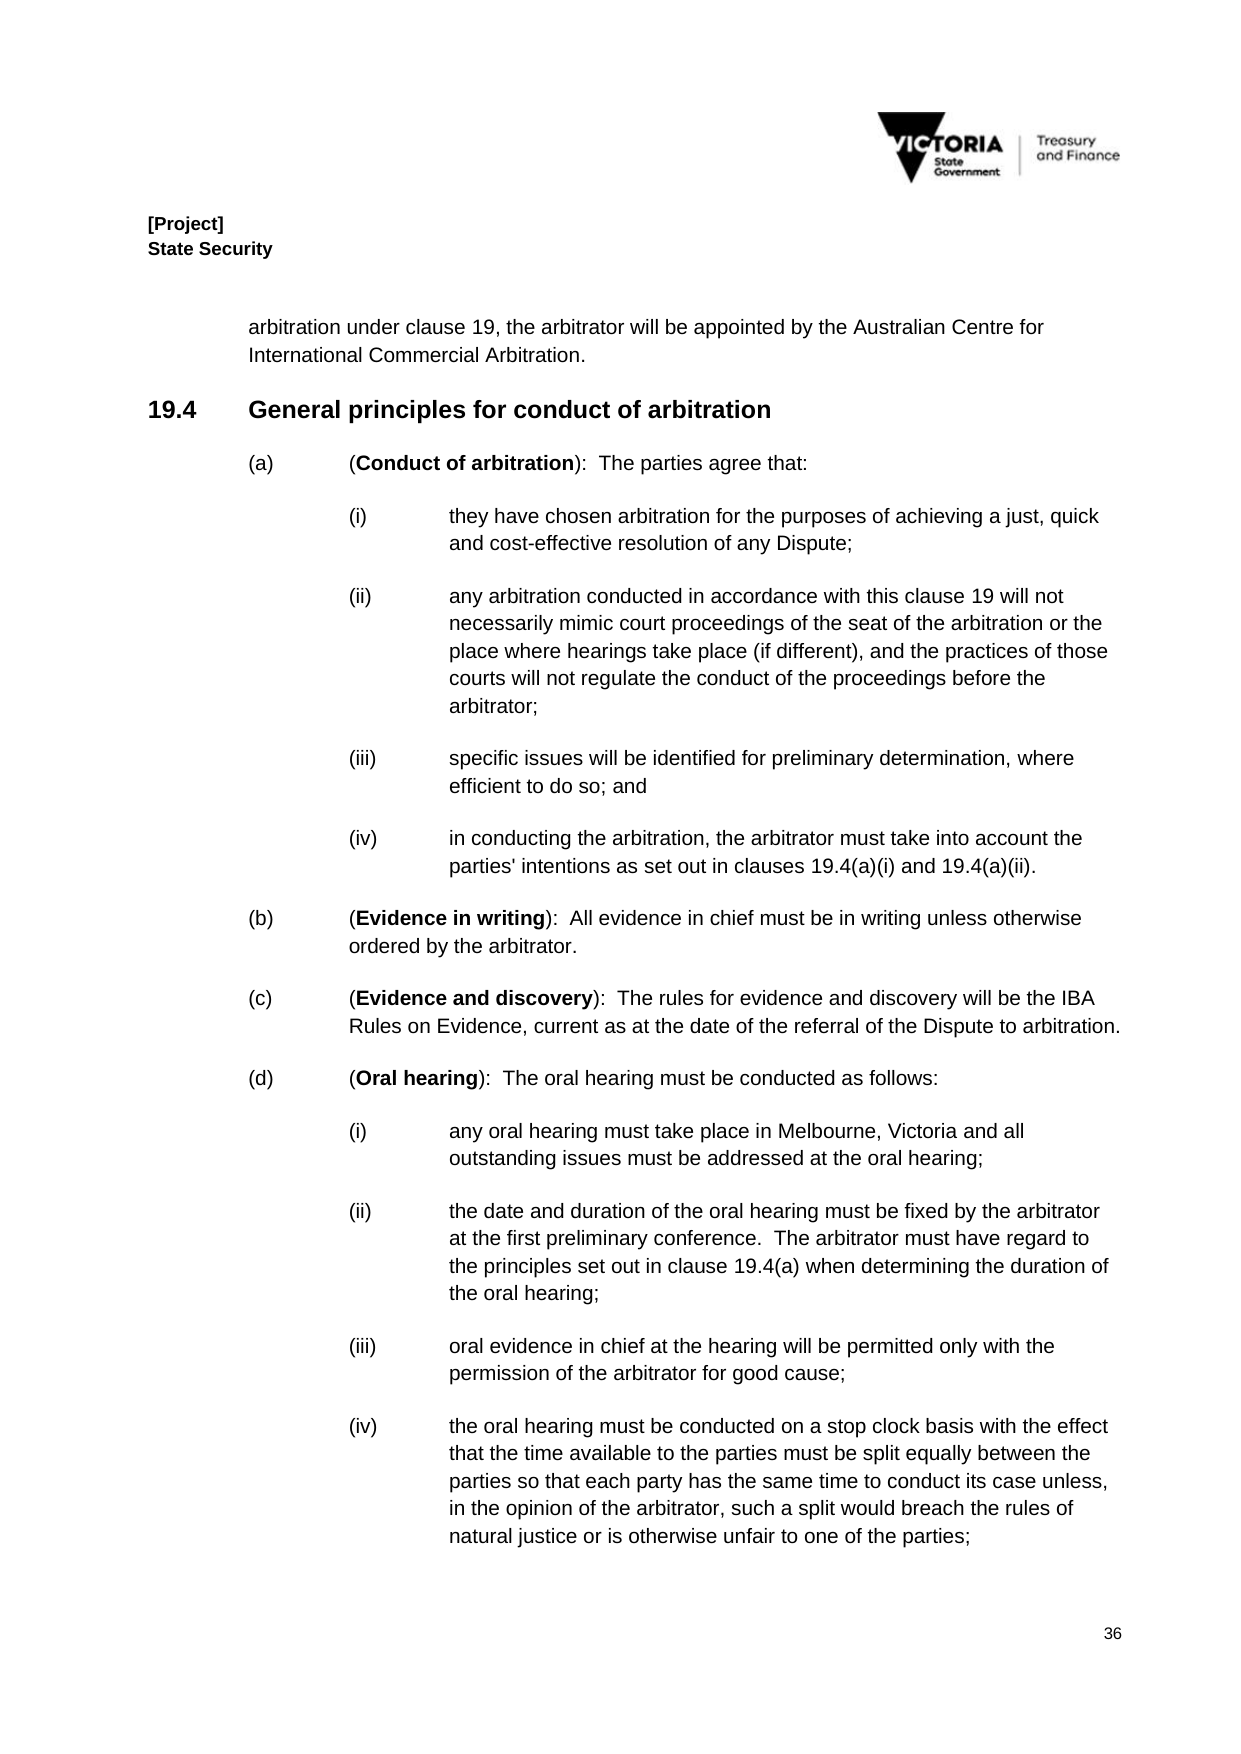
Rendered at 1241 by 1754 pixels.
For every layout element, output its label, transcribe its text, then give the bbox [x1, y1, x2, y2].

subtitle they have chosen arbitration for the purposes of achieving a just, quick and cost-effective resolution of any Dispute; [348, 504, 1122, 555]
subtitle (Evidence and discovery): The rules for evidence and discovery will be the IBA Rules on Evidence, current as at the date of the referral of the Dispute to arbitration. [248, 986, 1122, 1038]
subtitle (Evidence in writing): All evidence in chief must be in writing unless otherwise ordered by the arbitrator. [248, 906, 1122, 958]
subtitle specific issues will be identified for preliminary determination, where efficient to do so; and [348, 746, 1122, 798]
subtitle in conducting the arbitration, the arbitrator must take into account the parties' intentions as set out in clauses 19.4(a)(i) and 19.4(a)(ii). [348, 826, 1122, 878]
subtitle General principles for conduct of arbitration [148, 395, 1122, 424]
subtitle the oral hearing must be conducted on a stop clock basis with the effect that the time available to the parties must be split equally between the parties so that each party has the same time to conduct its case unless, in the opinion of the arbitrator, such a split would breach the rules of natural justice or is otherwise unfair to one of the parties; [348, 1414, 1122, 1548]
subtitle oral evidence in chief at the hearing will be permitted only with the permission of the arbitrator for good cause; [348, 1334, 1122, 1385]
subtitle (Oral hearing): The oral hearing must be conducted as follows: [248, 1066, 1122, 1090]
subtitle any oral hearing must take place in Melbourne, Victoria and all outstanding issues must be addressed at the oral hearing; [348, 1119, 1122, 1170]
subtitle the date and duration of the oral hearing must be fixed by the arbitrator at the first preliminary conference. The arbitrator must have regard to the principles set out in clause 19.4(a) when determining the duration of the oral hearing; [348, 1199, 1122, 1305]
picture [877, 112, 1121, 185]
subtitle any arbitration conducted in accordance with this clause 19 will not necessarily mimic court proceedings of the seat of the arbitration or the place where hearings take place (if different), and the practices of those courts will not regulate the conduct of the proceedings before the arbitrator; [348, 584, 1122, 718]
subtitle (Conduct of arbitration): The parties agree that: [248, 451, 1122, 475]
